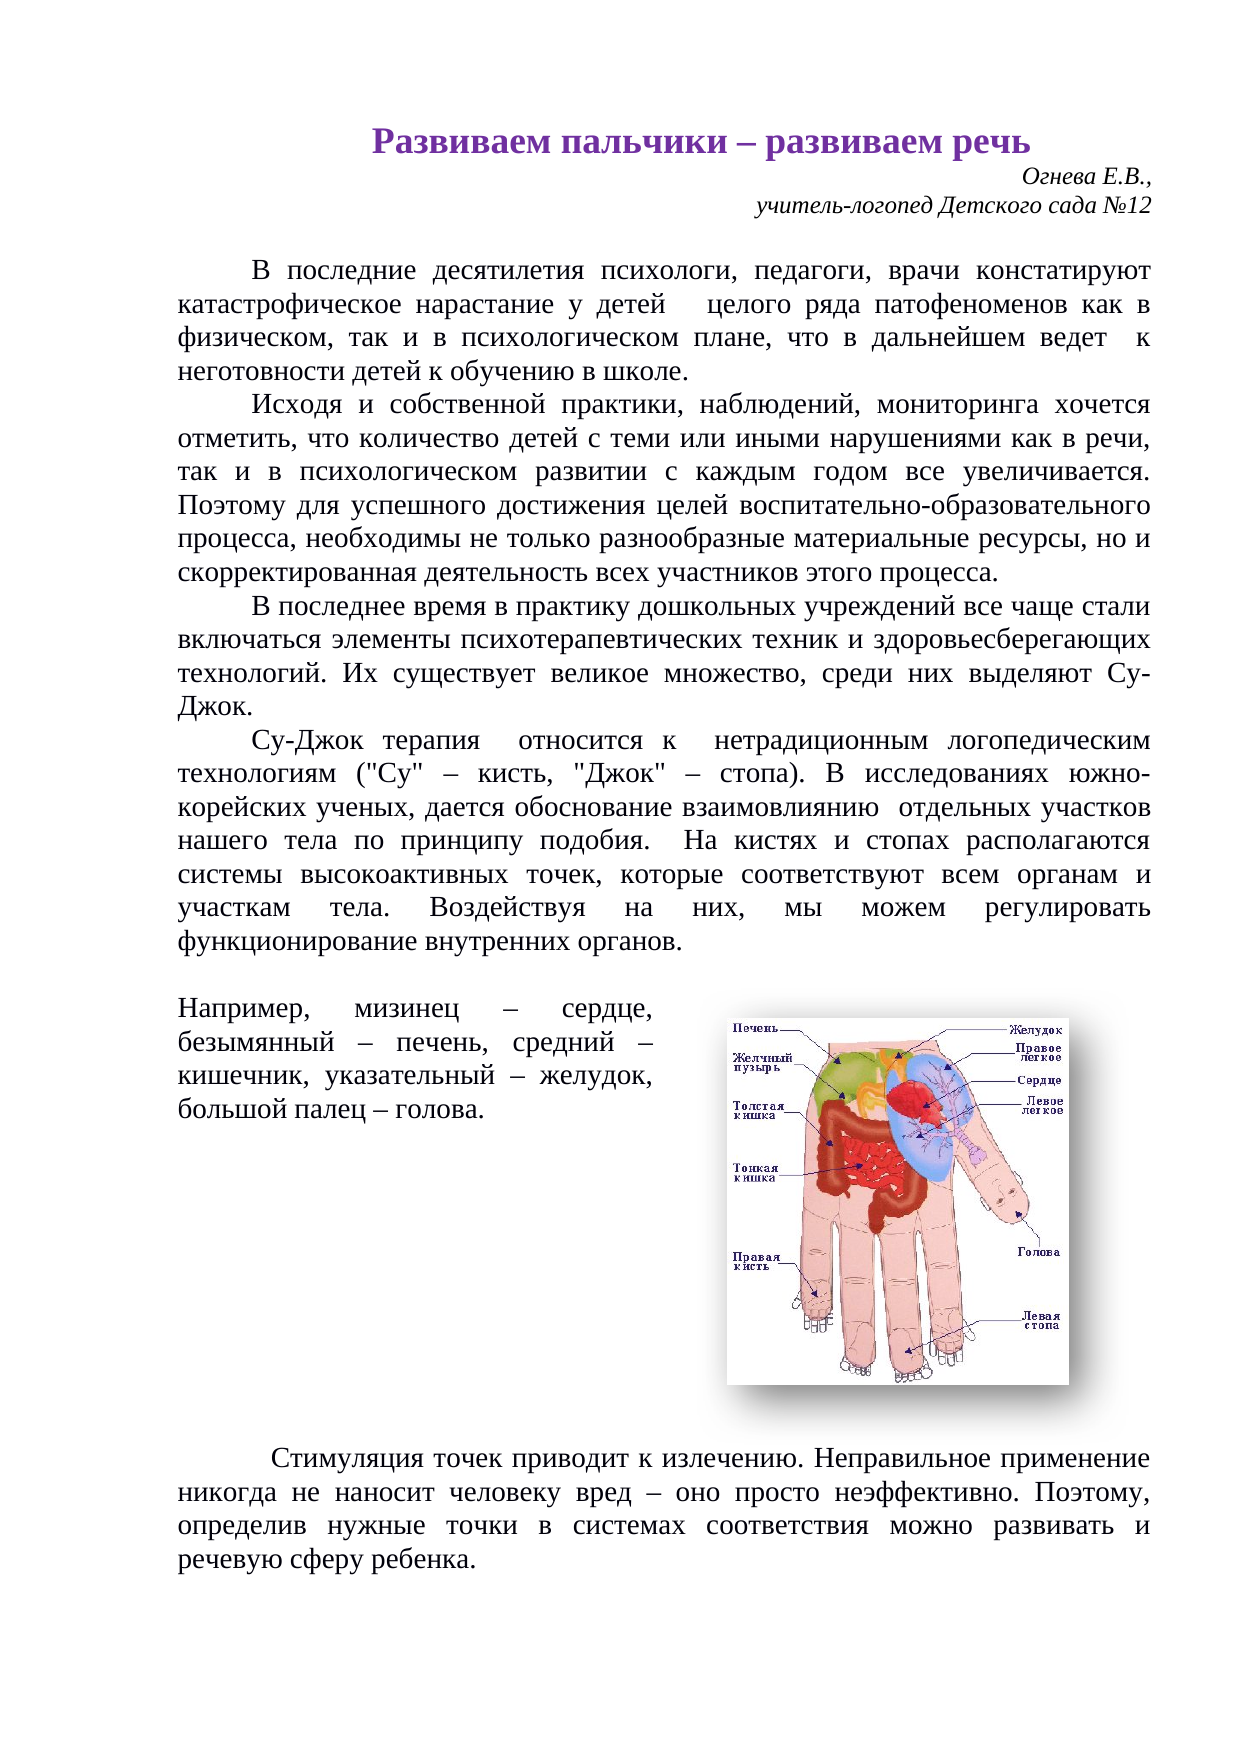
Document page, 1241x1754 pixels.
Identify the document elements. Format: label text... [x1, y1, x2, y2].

text В последние десятилетия психологи, педагоги, врачи констатируют катастрофическое нарастание у детей целого ряда патофеноменов как в физическом, так и в психологическом плане, что в дальнейшем ведет к неготовности детей к обучению в школе. [177, 252, 1152, 386]
text Су-Джок терапия относится к нетрадиционным логопедическим технологиям ("Су" – кисть, "Джок" – стопа). В исследованиях южно-корейских ученых, дается обоснование взаимовлиянию отдельных участков нашего тела по принципу подобия. На кистях и стопах располагаются системы высокоактивных точек, которые соответствуют всем органам и участкам тела. Воздействуя на них, мы можем регулировать функционирование внутренних органов. [177, 722, 1152, 957]
text Развиваем пальчики – развиваем речь [177, 118, 1152, 161]
table_header Например, мизинец – сердце, безымянный – печень, средний – кишечник, указательный – желудок, большой палец – голова. [166, 990, 664, 1440]
picture [727, 1018, 1069, 1385]
text В последнее время в практику дошкольных учреждений все чаще стали включаться элементы психотерапевтических техник и здоровьесберегающих технологий. Их существует великое множество, среди них выделяют Су-Джок. [177, 588, 1152, 722]
text Стимуляция точек приводит к излечению. Неправильное применение никогда не наносит человеку вред – оно просто неэффективно. Поэтому, определив нужные точки в системах соответствия можно развивать и речевую сферу ребенка. [177, 1440, 1152, 1574]
text Исходя и собственной практики, наблюдений, мониторинга хочется отметить, что количество детей с теми или иными нарушениями как в речи, так и в психологическом развитии с каждым годом все увеличивается. Поэтому для успешного достижения целей воспитательно-образовательного процесса, необходимы не только разнообразные материальные ресурсы, но и скорректированная деятельность всех участников этого процесса. [177, 386, 1152, 588]
text учитель-логопед Детского сада №12 [177, 190, 1152, 219]
table_header [664, 990, 1163, 1440]
text Огнева Е.В., [177, 161, 1152, 190]
